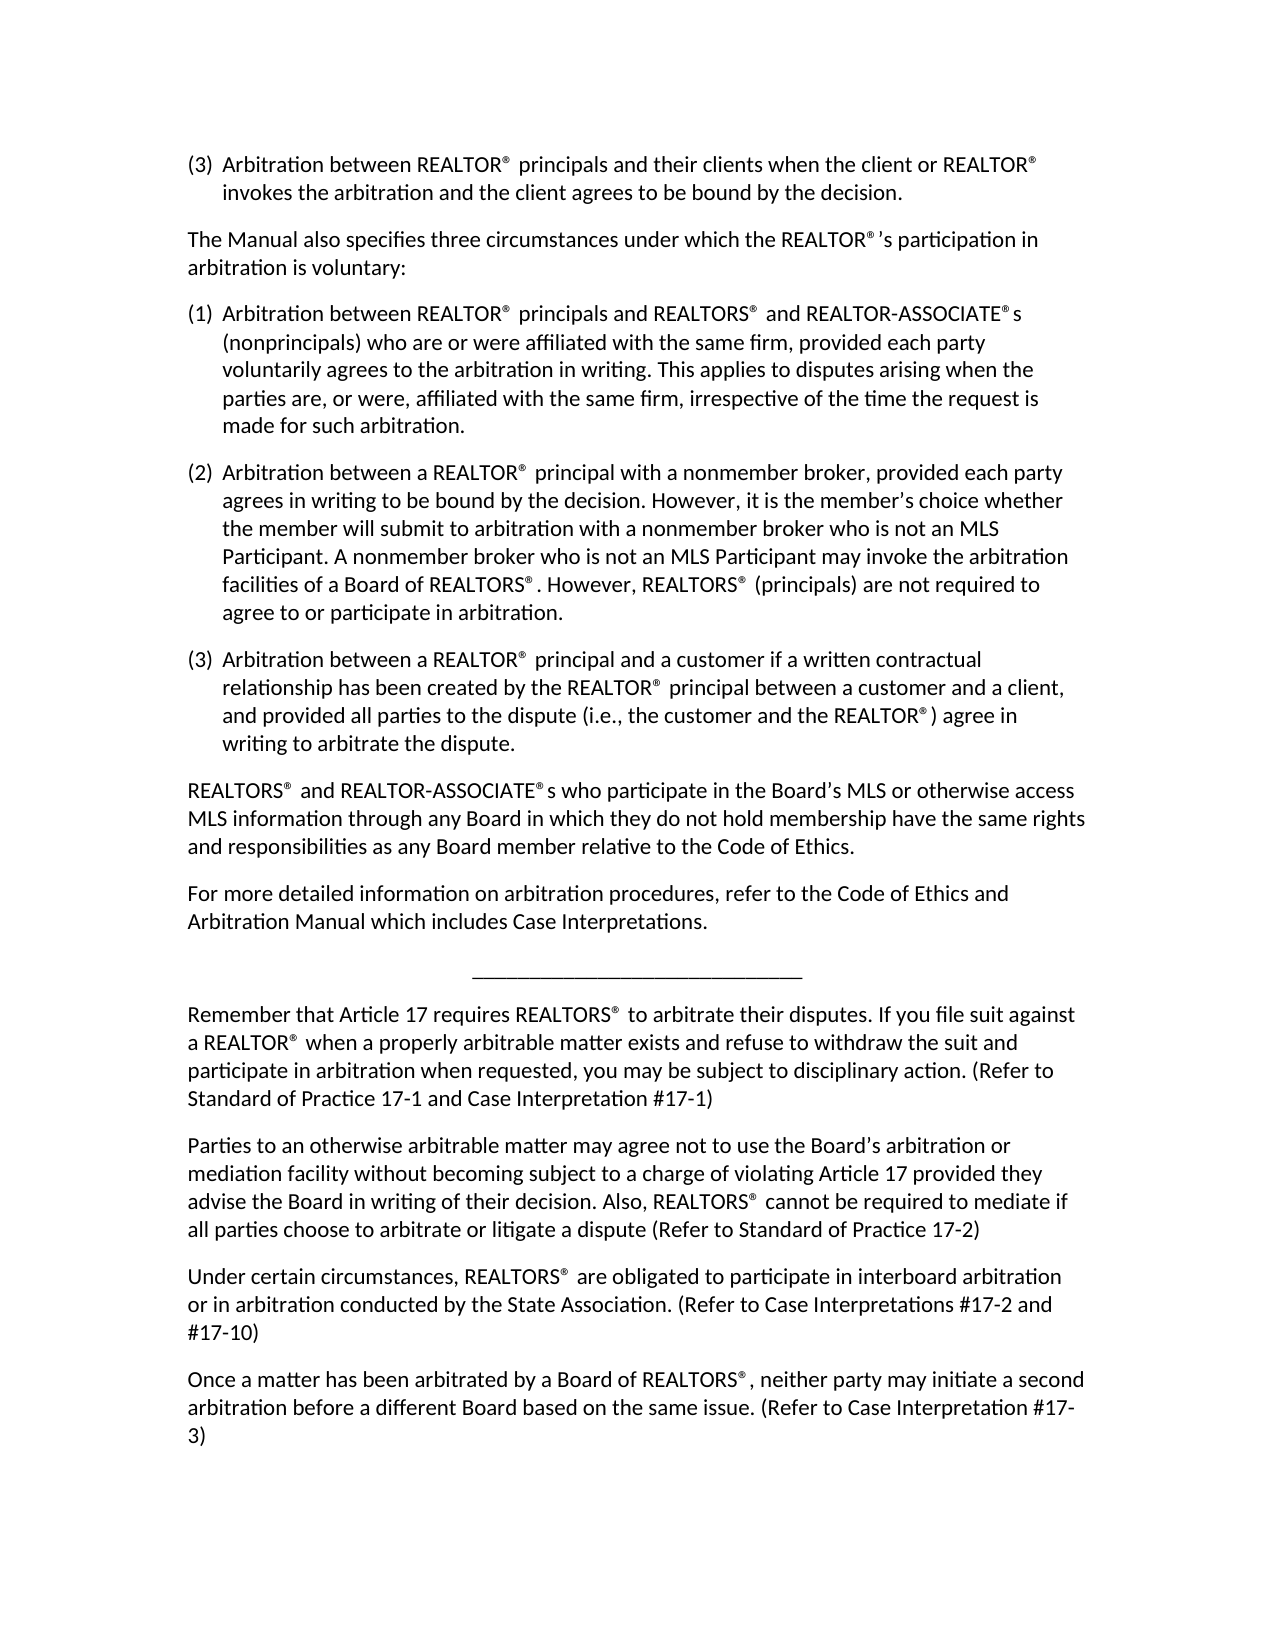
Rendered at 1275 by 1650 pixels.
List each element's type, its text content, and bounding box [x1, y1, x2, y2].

text Remember that Article 17 requires REALTORS® to arbitrate their disputes. If you file suit against a REALTOR® when a properly arbitrable matter exists and refuse to withdraw the suit and participate in arbitration when requested, you may be subject to disciplinary action. (Refer to Standard of Practice 17-1 and Case Interpretation #17-1) [187, 1001, 1087, 1113]
text REALTORS® and REALTOR-ASSOCIATE®s who participate in the Board’s MLS or otherwise access MLS information through any Board in which they do not hold membership have the same rights and responsibilities as any Board member relative to the Code of Ethics. [187, 776, 1087, 860]
text _____________________________ [187, 954, 1087, 982]
text (3) Arbitration between a REALTOR® principal and a customer if a written contractual relationship has been created by the REALTOR® principal between a customer and a client, and provided all parties to the dispute (i.e., the customer and the REALTOR®) agree in writing to arbitrate the dispute. [187, 645, 1087, 757]
text (1) Arbitration between REALTOR® principals and REALTORS® and REALTOR-ASSOCIATE®s (nonprincipals) who are or were affiliated with the same firm, provided each party voluntarily agrees to the arbitration in writing. This applies to disputes arising when the parties are, or were, affiliated with the same firm, irrespective of the time the request is made for such arbitration. [187, 299, 1087, 440]
text Once a matter has been arbitrated by a Board of REALTORS®, neither party may initiate a second arbitration before a different Board based on the same issue. (Refer to Case Interpretation #17-3) [187, 1365, 1087, 1449]
text For more detailed information on arbitration procedures, refer to the Code of Ethics and Arbitration Manual which includes Case Interpretations. [187, 879, 1087, 935]
text Parties to an otherwise arbitrable matter may agree not to use the Board’s arbitration or mediation facility without becoming subject to a charge of violating Article 17 provided they advise the Board in writing of their decision. Also, REALTORS® cannot be required to mediate if all parties choose to arbitrate or litigate a dispute (Refer to Standard of Practice 17-2) [187, 1131, 1087, 1243]
text (3) Arbitration between REALTOR® principals and their clients when the client or REALTOR® invokes the arbitration and the client agrees to be bound by the decision. [187, 150, 1087, 206]
text Under certain circumstances, REALTORS® are obligated to participate in interboard arbitration or in arbitration conducted by the State Association. (Refer to Case Interpretations #17-2 and #17-10) [187, 1262, 1087, 1346]
text The Manual also specifies three circumstances under which the REALTOR®’s participation in arbitration is voluntary: [187, 225, 1087, 281]
text (2) Arbitration between a REALTOR® principal with a nonmember broker, provided each party agrees in writing to be bound by the decision. However, it is the member’s choice whether the member will submit to arbitration with a nonmember broker who is not an MLS Participant. A nonmember broker who is not an MLS Participant may invoke the arbitration facilities of a Board of REALTORS®. However, REALTORS® (principals) are not required to agree to or participate in arbitration. [187, 458, 1087, 627]
